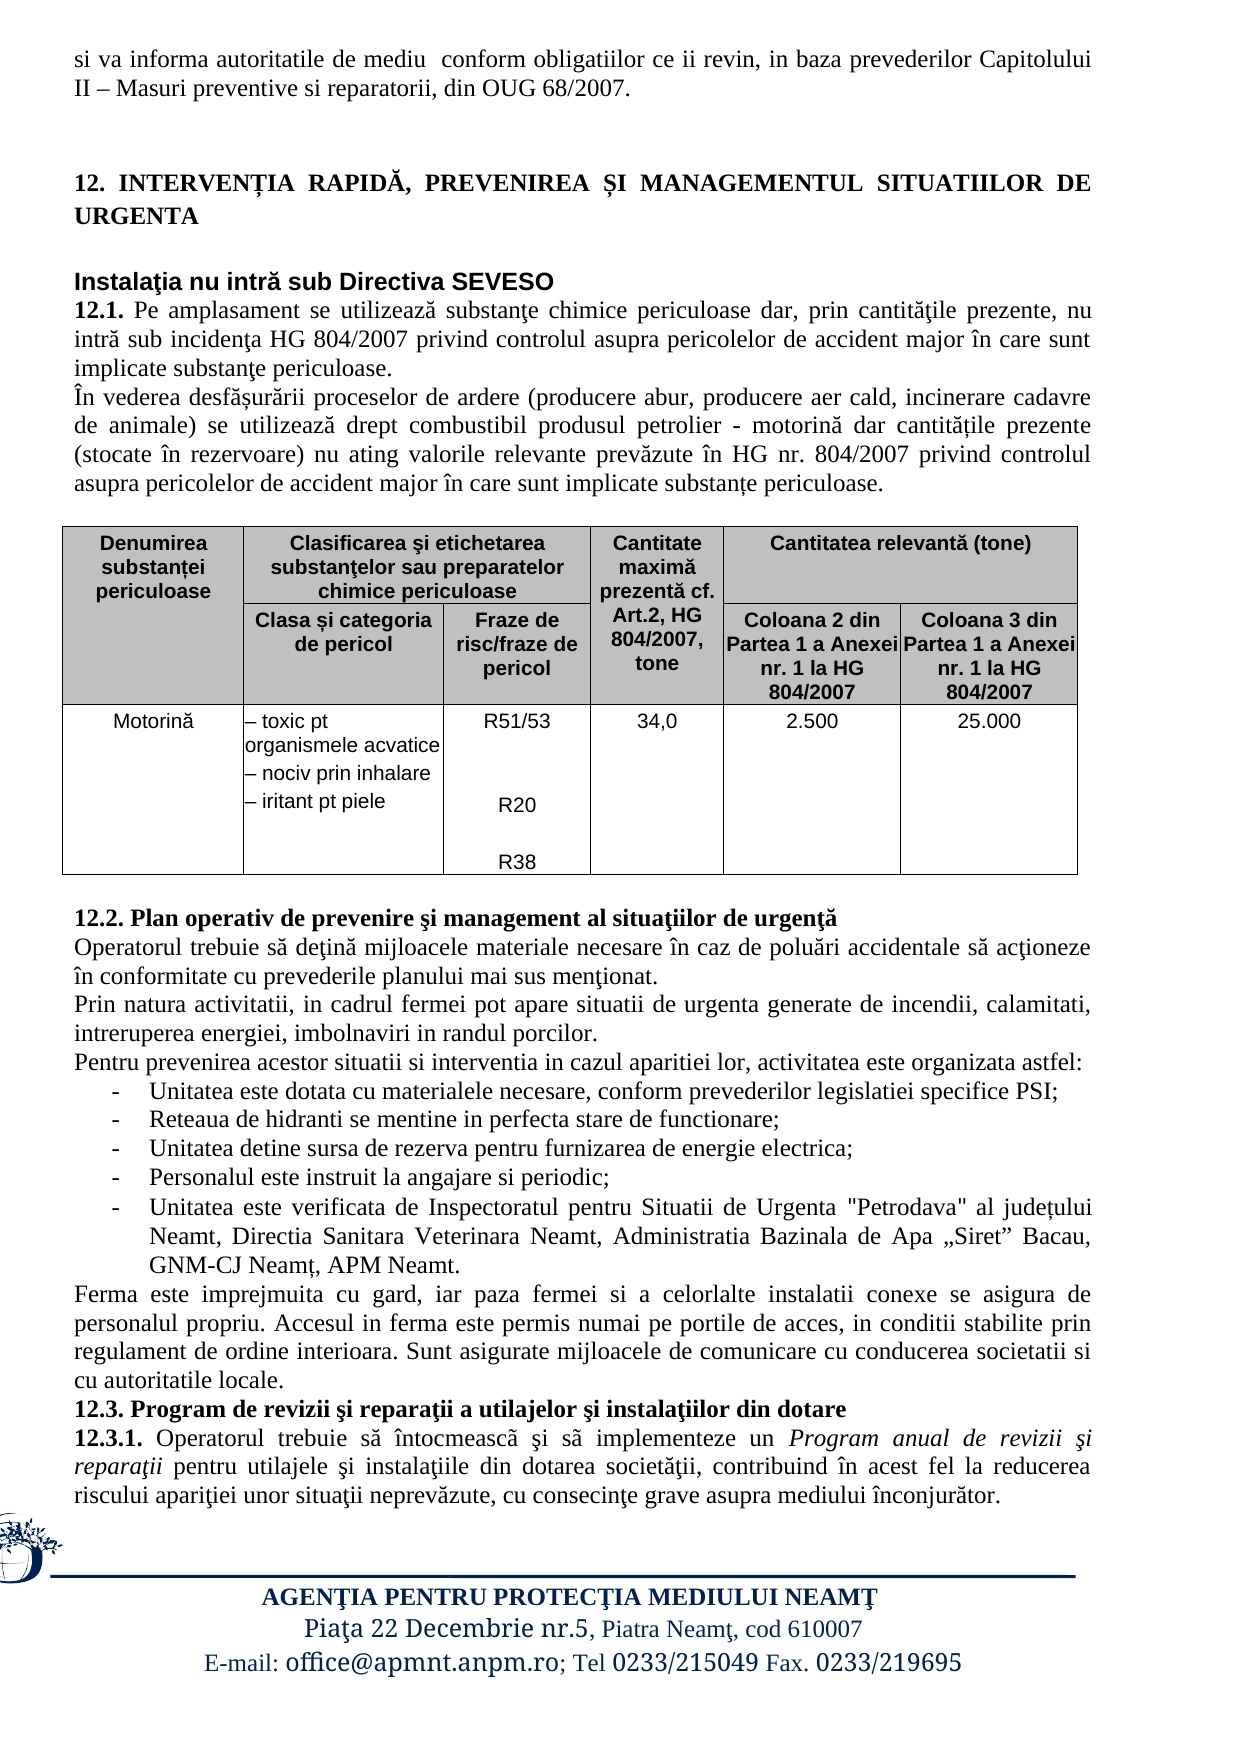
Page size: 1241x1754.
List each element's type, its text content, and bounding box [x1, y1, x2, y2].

table_cell Coloana 2 din Partea 1 a Anexei nr. 1 la HG 804/2007 [724, 604, 900, 704]
text Pentru prevenirea acestor situatii si interventia in cazul aparitiei lor, activitatea este organizata astfel: [74, 1047, 1092, 1076]
text Prin natura activitatii, in cadrul fermei pot apare situatii de urgenta generate de incendii, calamitati, intreruperea energiei, imbolnaviri in randul porcilor. [74, 989, 1092, 1047]
table_header Cantitatea relevantă (tone) [724, 527, 1077, 603]
table_cell 34,0 [591, 705, 723, 873]
table_cell Coloana 3 din Partea 1 a Anexei nr. 1 la HG 804/2007 [901, 604, 1077, 704]
table_cell Fraze de risc/fraze de pericol [444, 604, 590, 704]
table_cell 2.500 [724, 705, 900, 873]
table_cell Clasa și categoria de pericol [244, 604, 443, 704]
list Reteaua de hidranti se mentine in perfecta stare de functionare; [111, 1104, 1092, 1133]
text 12. INTERVENȚIA RAPIDĂ, PREVENIREA ȘI MANAGEMENTUL SITUATIILOR DE URGENTA [74, 168, 1092, 229]
table_header Clasificarea şi etichetarea substanţelor sau preparatelor chimice periculoase [244, 527, 590, 603]
text În vederea desfășurării proceselor de ardere (producere abur, producere aer cald, incinerare cadavre de animale) se utilizează drept combustibil produsul petrolier - motorină dar cantitățile prezente (stocate în rezervoare) nu ating valorile relevante prevăzute în HG nr. 804/2007 privind controlul asupra pericolelor de accident major în care sunt implicate substanțe periculoase. [74, 382, 1092, 497]
text Instalaţia nu intră sub Directiva SEVESO [74, 267, 1092, 296]
table_cell 25.000 [901, 705, 1077, 873]
table_cell R51/53 R20 R38 [444, 705, 590, 873]
list Unitatea este verificata de Inspectoratul pentru Situatii de Urgenta "Petrodava" al județului Neamt, Directia Sanitara Veterinara Neamt, Administratia Bazinala de Apa „Siret” Bacau, GNM-CJ Neamț, APM Neamt. [111, 1191, 1092, 1279]
text 12.3. Program de revizii şi reparaţii a utilajelor şi instalaţiilor din dotare [74, 1394, 1092, 1423]
text 12.3.1. Operatorul trebuie să întocmeascã şi sã implementeze un Program anual de revizii şi reparaţii pentru utilajele şi instalaţiile din dotarea societăţii, contribuind în acest fel la reducerea riscului apariţiei unor situaţii neprevăzute, cu consecinţe grave asupra mediului înconjurător. [74, 1423, 1092, 1509]
list Unitatea este dotata cu materialele necesare, conform prevederilor legislatiei specifice PSI; [111, 1076, 1092, 1104]
table_cell – toxic pt organismele acvatice – nociv prin inhalare – iritant pt piele [244, 705, 443, 873]
table_header Cantitate maximă prezentă cf. Art.2, HG 804/2007, tone [591, 527, 723, 704]
list Unitatea detine sursa de rezerva pentru furnizarea de energie electrica; [111, 1133, 1092, 1162]
text Operatorul trebuie să deţină mijloacele materiale necesare în caz de poluări accidentale să acţioneze în conformitate cu prevederile planului mai sus menţionat. [74, 932, 1092, 989]
text 12.1. Pe amplasament se utilizează substanţe chimice periculoase dar, prin cantităţile prezente, nu intră sub incidenţa HG 804/2007 privind controlul asupra pericolelor de accident major în care sunt implicate substanţe periculoase. [74, 296, 1092, 382]
list Personalul este instruit la angajare si periodic; [111, 1162, 1092, 1191]
table_header Denumirea substanței periculoase [63, 527, 243, 704]
text Ferma este imprejmuita cu gard, iar paza fermei si a celorlalte instalatii conexe se asigura de personalul propriu. Accesul in ferma este permis numai pe portile de acces, in conditii stabilite prin regulament de ordine interioara. Sunt asigurate mijloacele de comunicare cu conducerea societatii si cu autoritatile locale. [74, 1279, 1092, 1394]
text 12.2. Plan operativ de prevenire şi management al situaţiilor de urgenţă [74, 903, 1092, 932]
table_cell Motorină [63, 705, 243, 873]
